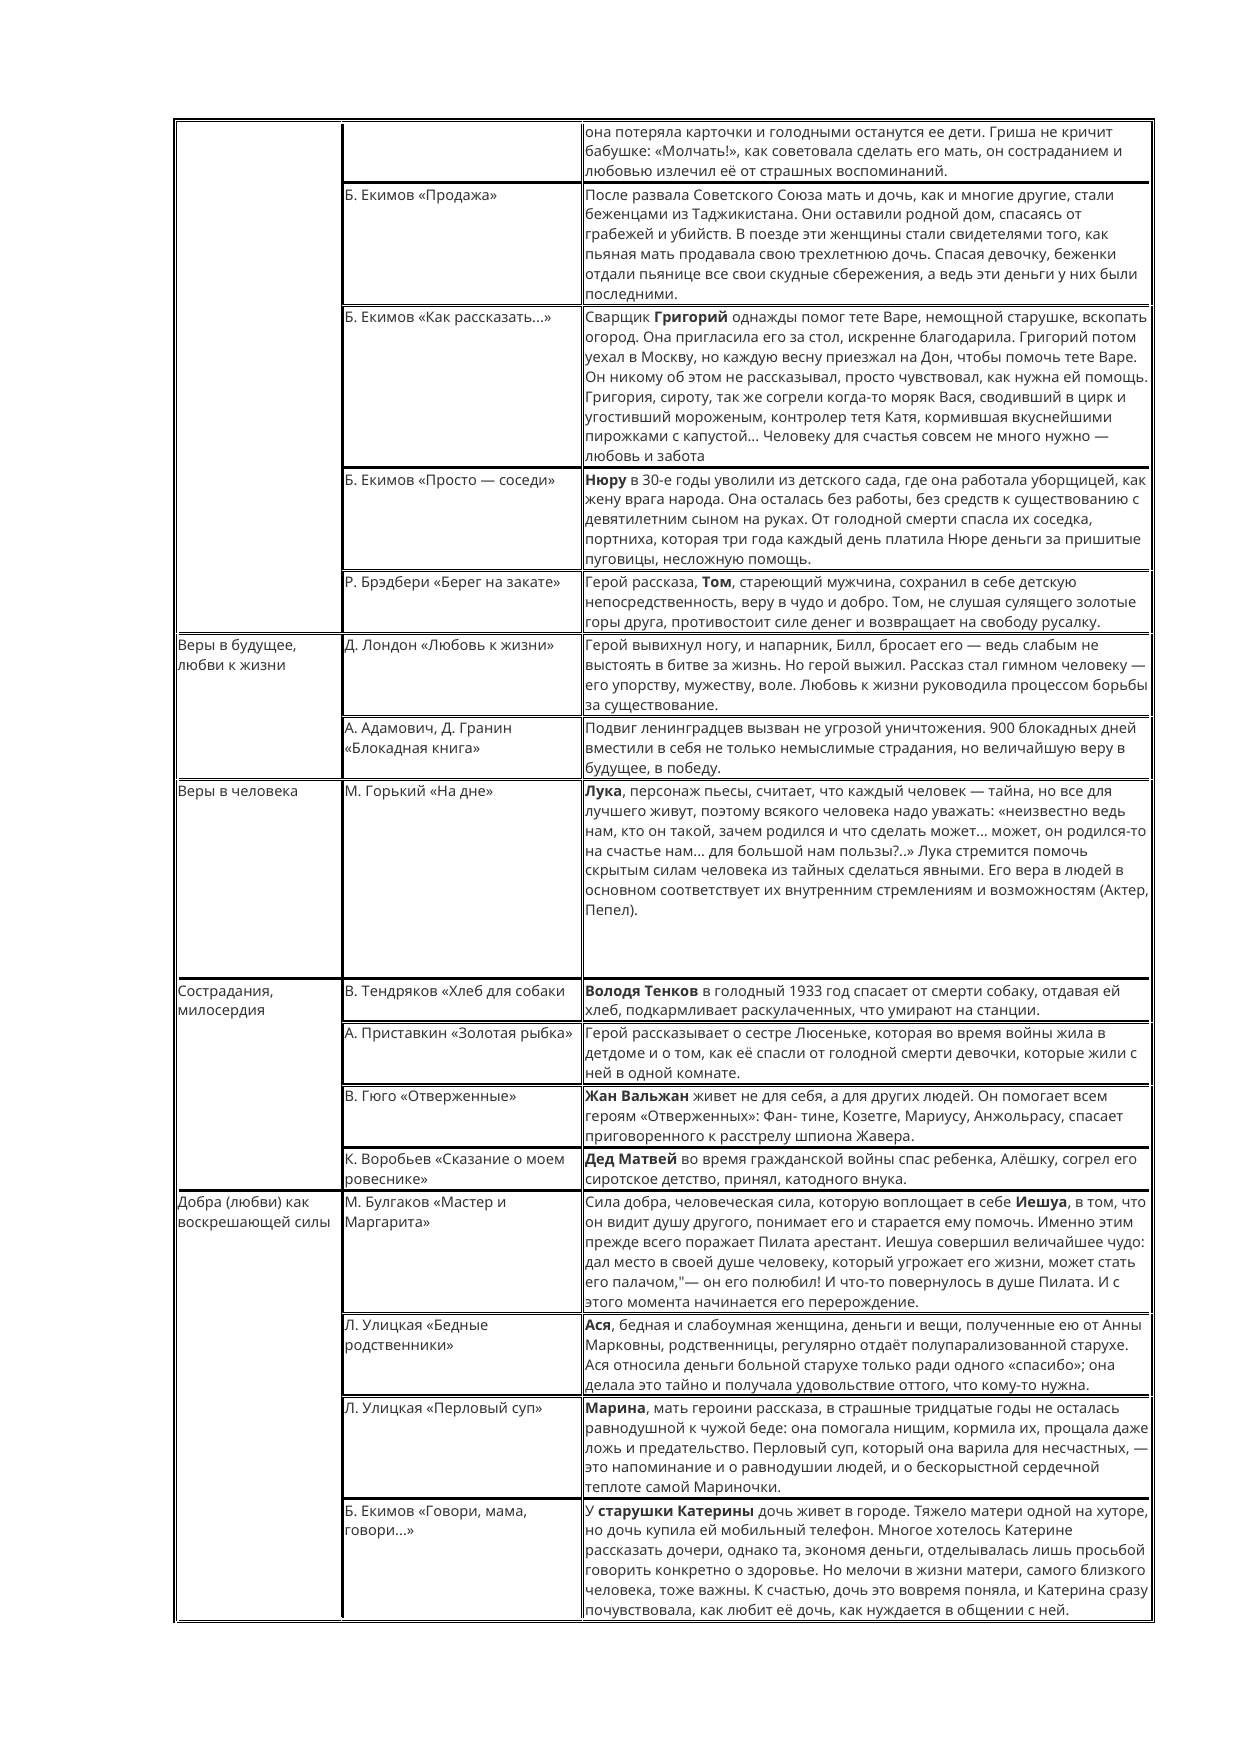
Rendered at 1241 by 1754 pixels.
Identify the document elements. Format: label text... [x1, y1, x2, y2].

table_cell Сила добра, человеческая сила, которую воплощает в себе Иешуа, в том, что он видит душу другого, понимает его и старается ему помочь. Именно этим прежде всего поражает Пилата арестант. Иешуа совершил величайшее чудо: дал место в своей душе человеку, который угрожает его жизни, может стать его палачом,"— он его полюбил! И что-то повернулось в душе Пилата. И с этого момента начинается его перерождение. [584, 1189, 1151, 1312]
table_cell Герой вывихнул ногу, и напарник, Билл, бросает его — ведь слабым не выстоять в битве за жизнь. Но герой выжил. Рассказ стал гимном человеку — его упорству, мужеству, воле. Любовь к жизни руководила процессом борьбы за существование. [583, 632, 1153, 714]
table_cell К. Воробьев «Сказание о моем ровеснике» [344, 1149, 581, 1189]
table_cell Л. Улицкая «Перловый суп» [344, 1398, 581, 1497]
table_cell Добра (любви) как воскрешающей силы [177, 1189, 342, 1620]
table_cell Лука, персонаж пьесы, считает, что каждый человек — тайна, но все для лучшего живут, поэтому всякого человека надо уважать: «неизвестно ведь нам, кто он такой, зачем родился и что сделать может... может, он родился-то на счастье нам... для большой нам пользы?..» Лука стремится помочь скрытым силам человека из тайных сделаться явными. Его вера в людей в основном соответствует их внутренним стремлениям и возможностям (Актер, Пепел). [584, 778, 1152, 977]
table_cell Нюру в 30-е годы уволили из детского сада, где она работала уборщицей, как жену врага народа. Она осталась без работы, без средств к существованию с девятилетним сыном на руках. От голодной смерти спасла их соседка, портниха, которая три года каждый день платила Нюре деньги за пришитые пуговицы, несложную помощь. [584, 466, 1151, 569]
table_cell Б. Екимов «Говори, мама, говори...» [342, 1500, 583, 1620]
table_cell Сострадания, милосердия [177, 977, 341, 1189]
table_cell Б. Екимов «Просто — соседи» [344, 469, 581, 569]
table_cell Марина, мать героини рассказа, в страшные тридцатые годы не осталась равнодушной к чужой беде: она помогала нищим, кормила их, прощала даже ложь и предательство. Перловый суп, который она варила для несчастных, — это напоминание и о равнодушии людей, и о бескорыстной сердечной теплоте самой Мариночки. [584, 1394, 1152, 1497]
table_cell М. Булгаков «Мастер и Маргарита» [344, 1192, 581, 1312]
table_cell Герой рассказывает о сестре Люсеньке, которая во время войны жила в детдоме и о том, как её спасли от голодной смерти девочки, которые жили с ней в одной комнате. [584, 1020, 1152, 1083]
table_cell Р. Брэдбери «Берег на закате» [344, 572, 581, 632]
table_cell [583, 122, 1151, 181]
table_cell Веры в будущее, любви к жизни [175, 632, 342, 777]
table_cell Жан Вальжан живет не для себя, а для других людей. Он помогает всем героям «Отверженных»: Фан- тине, Козетге, Мариусу, Анжольрасу, спасает приговоренного к расстрелу шпиона Жавера. [584, 1083, 1152, 1146]
table_cell Герой рассказа, Том, стареющий мужчина, сохранил в себе детскую непосредственность, веру в чудо и добро. Том, не слушая сулящего золотые горы друга, противостоит силе денег и возвращает на свободу русалку. [583, 569, 1153, 632]
table_cell А. Приставкин «Золотая рыбка» [344, 1024, 581, 1083]
table_cell Л. Улицкая «Бедные родственники» [344, 1315, 581, 1394]
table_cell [342, 122, 583, 181]
table_cell Д. Лондон «Любовь к жизни» [344, 635, 581, 714]
table_cell М. Горький «На дне» [344, 781, 581, 977]
table_cell Володя Тенков в голодный 1933 год спасает от смерти собаку, отдавая ей хлеб, подкармливает раскулаченных, что умирают на станции. [584, 977, 1151, 1020]
table_cell Б. Екимов «Продажа» [344, 184, 581, 304]
table_cell В. Тендряков «Хлеб для собаки [344, 980, 581, 1020]
table_cell У старушки Катерины дочь живет в городе. Тяжело матери одной на хуторе, но дочь купила ей мобильный телефон. Многое хотелось Катерине рассказать дочери, однако та, экономя деньги, отделывалась лишь просьбой говорить конкретно о здоровье. Но мелочи в жизни матери, самого близкого человека, тоже важны. К счастью, дочь это вовремя поняла, и Катерина сразу почувствовала, как любит её дочь, как нуждается в общении с ней. [583, 1497, 1151, 1620]
table_cell В. Гюго «Отверженные» [344, 1087, 581, 1146]
table_cell А. Адамович, Д. Гранин «Блокадная книга» [344, 718, 581, 777]
table_cell Ася, бедная и слабоумная женщина, деньги и вещи, полученные ею от Анны Марковны, родственницы, регулярно отдаёт полупарализованной старухе. Ася относила деньги больной старухе только ради одного «спасибо»; она делала это тайно и получала удовольствие оттого, что кому-то нужна. [583, 1312, 1153, 1394]
table_cell После развала Советского Союза мать и дочь, как и многие другие, стали беженцами из Таджикистана. Они оставили родной дом, спасаясь от грабежей и убийств. В поезде эти женщины стали свидетелями того, как пьяная мать продавала свою трехлетнюю дочь. Спасая девочку, беженки отдали пьянице все свои скудные сбережения, а ведь эти деньги у них были последними. [584, 181, 1151, 304]
table_cell Веры в человека [177, 778, 341, 977]
table_cell Подвиг ленинградцев вызван не угрозой уничтожения. 900 блокадных дней вместили в себя не только немыслимые страдания, но величайшую веру в будущее, в победу. [584, 715, 1152, 777]
table_cell Сварщик Григорий однажды помог тете Варе, немощной старушке, вскопать огород. Она пригласила его за стол, искренне благодарила. Григорий потом уехал в Москву, но каждую весну приезжал на Дон, чтобы помочь тете Варе. Он никому об этом не рассказывал, просто чувствовал, как нужна ей помощь. Григория, сироту, так же согрели когда-то моряк Вася, сводивший в цирк и угостивший мороженым, контролер тетя Катя, кормившая вкуснейшими пирожками с капустой... Человеку для счастья совсем не много нужно — любовь и забота [583, 304, 1153, 466]
table_cell Б. Екимов «Как рассказать...» [344, 307, 581, 466]
table_cell Дед Матвей во время гражданской войны спас ребенка, Алёшку, согрел его сиротское детство, принял, катодного внука. [584, 1146, 1151, 1189]
